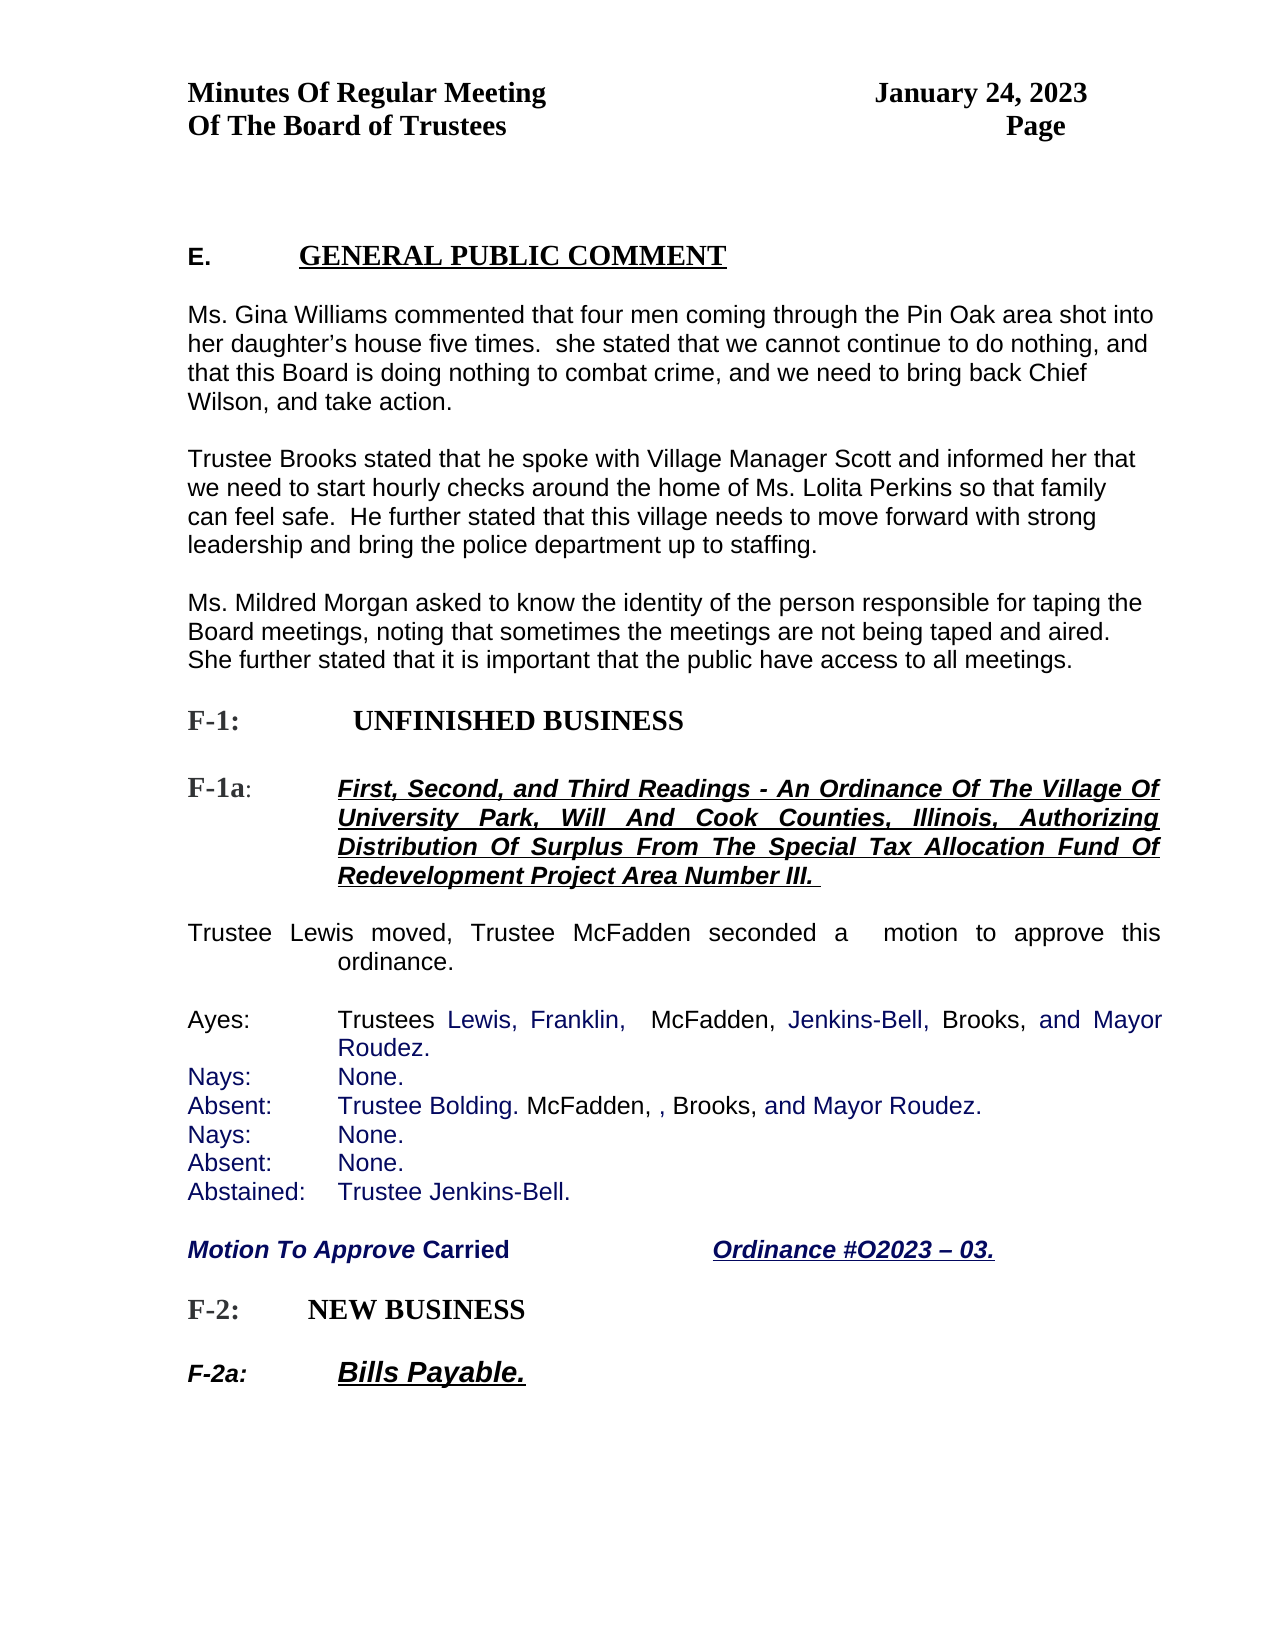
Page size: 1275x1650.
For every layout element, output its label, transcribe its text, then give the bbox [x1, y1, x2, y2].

text Ayes: Trustees Lewis, Franklin, McFadden, Jenkins-Bell, Brooks, and Mayor Roudez. [187, 1004, 1162, 1062]
text Abstained: Trustee Jenkins-Bell. [187, 1177, 1162, 1206]
text Ms. Gina Williams commented that four men coming through the Pin Oak area shot into her daughter’s house five times. she stated that we cannot continue to do nothing, and that this Board is doing nothing to combat crime, and we need to bring back Chief Wilson, and take action. [187, 300, 1162, 415]
text Trustee Lewis moved, Trustee McFadden seconded a motion to approve this ordinance. [187, 918, 1162, 976]
text Ms. Mildred Morgan asked to know the identity of the person responsible for taping the Board meetings, noting that sometimes the meetings are not being taped and aired. She further stated that it is important that the public have access to all meetings. [187, 588, 1162, 674]
text Trustee Brooks stated that he spoke with Village Manager Scott and informed her that we need to start hourly checks around the home of Ms. Lolita Perkins so that family can feel safe. He further stated that this village needs to move forward with strong leadership and bring the police department up to staffing. [187, 444, 1144, 559]
text F-2: NEW BUSINESS [187, 1292, 1162, 1326]
text Absent: Trustee Bolding. McFadden, , Brooks, and Mayor Roudez. [187, 1091, 1162, 1119]
text E. GENERAL PUBLIC COMMENT [187, 238, 1162, 271]
text Absent: None. [187, 1148, 1162, 1177]
text Nays: None. [187, 1062, 1162, 1091]
text F-1: UNFINISHED BUSINESS [187, 703, 1162, 736]
text Nays: None. [187, 1119, 1162, 1148]
text F-1a: First, Second, and Third Readings - An Ordinance Of The Village Of University Park, Will And Cook Counties, Illinois, Authorizing Distribution Of Surplus From The Special Tax Allocation Fund Of Redevelopment Project Area Number III. [187, 770, 1162, 889]
text Motion To Approve Carried Ordinance #O2023 – 03. [187, 1234, 1162, 1263]
text F-2a: Bills Payable. [187, 1355, 1247, 1388]
